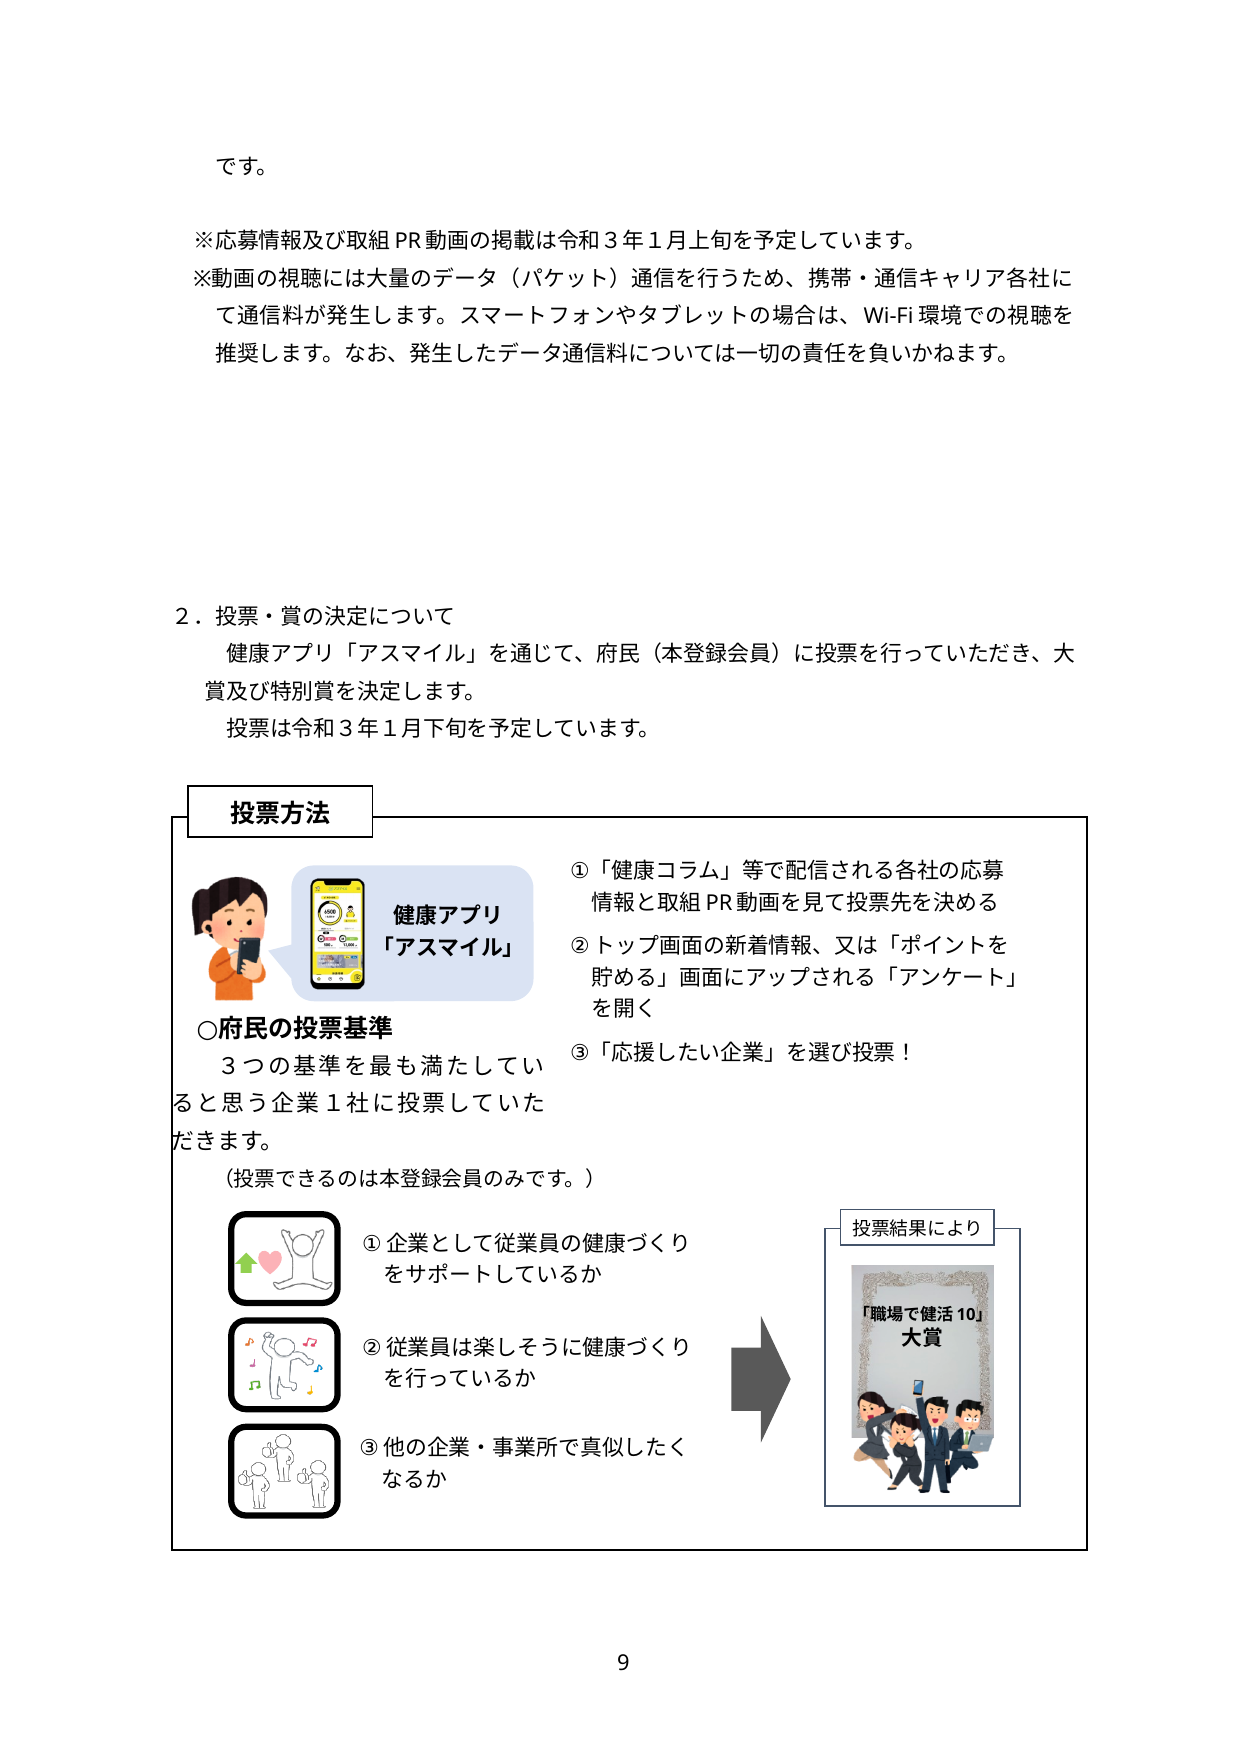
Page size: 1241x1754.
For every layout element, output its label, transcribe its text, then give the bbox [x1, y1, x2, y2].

text ２．投票・賞の決定について [171, 596, 1075, 633]
picture [241, 1330, 325, 1401]
picture [292, 874, 372, 991]
text 投票は令和３年１月下旬を予定しています。 [204, 708, 1075, 746]
picture [234, 1433, 338, 1509]
picture [850, 1265, 996, 1501]
text ３つの基準を最も満たしていると思う企業１社に投票していただきます。 [173, 1046, 1075, 1158]
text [171, 146, 1075, 183]
text ※応募情報及び取組PR動画の掲載は令和３年１月上旬を予定しています。 [171, 221, 1075, 258]
text （投票できるのは本登録会員のみです。） [173, 1158, 1075, 1196]
text 健康アプリ「アスマイル」を通じて、府民（本登録会員）に投票を行っていただき、大賞及び特別賞を決定します。 [204, 633, 1075, 708]
text ○府民の投票基準 [173, 933, 1075, 1046]
picture [189, 871, 267, 1000]
text ※動画の視聴には大量のデータ（パケット）通信を行うため、携帯・通信キャリア各社にて通信料が発生します。スマートフォンやタブレットの場合は、Wi-Fi環境での視聴を推奨します。なお、発生したデータ通信料については一切の責任を負いかねます。 [193, 258, 1075, 371]
picture [269, 1224, 336, 1294]
